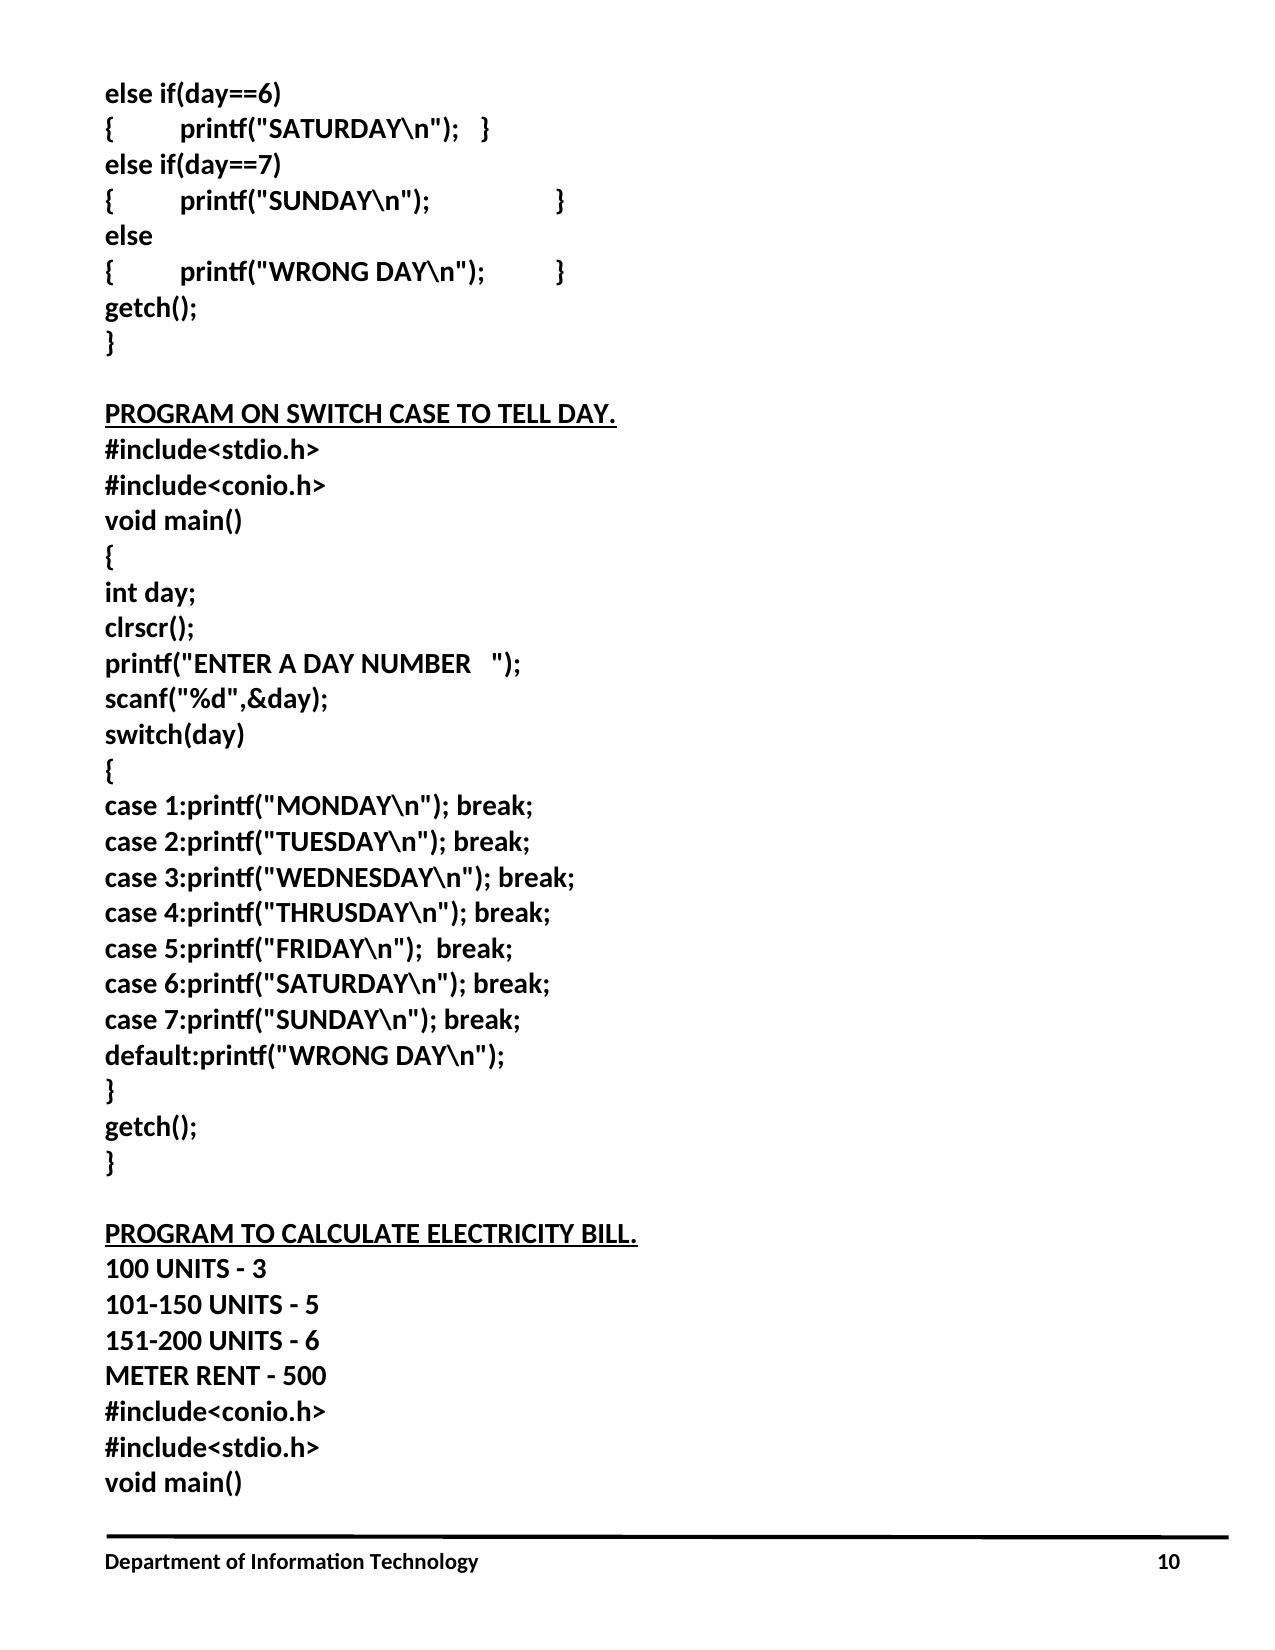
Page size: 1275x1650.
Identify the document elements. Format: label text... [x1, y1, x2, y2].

text #include<conio.h> [104, 467, 1200, 502]
text { printf("SATURDAY\n"); } [104, 111, 1200, 146]
text 101-150 UNITS - 5 [104, 1286, 1200, 1322]
text 151-200 UNITS - 6 [104, 1322, 1200, 1357]
text } [104, 324, 1200, 360]
text { [104, 538, 1200, 574]
text #include<conio.h> [104, 1393, 1200, 1429]
text METER RENT - 500 [104, 1357, 1200, 1393]
text void main() [104, 1464, 1200, 1500]
text scanf("%d",&day); [104, 681, 1200, 716]
text } [104, 1072, 1200, 1108]
text else [104, 217, 1200, 253]
text switch(day) [104, 716, 1200, 752]
text PROGRAM ON SWITCH CASE TO TELL DAY. [104, 396, 1200, 431]
text else if(day==6) [104, 75, 1200, 111]
text { [104, 752, 1200, 787]
text getch(); [104, 289, 1200, 324]
text } [104, 1144, 1200, 1179]
text int day; [104, 574, 1200, 609]
text getch(); [104, 1108, 1200, 1144]
text { printf("SUNDAY\n"); } [104, 182, 1200, 217]
text clrscr(); [104, 609, 1200, 645]
text case 7:printf("SUNDAY\n"); break; [104, 1001, 1200, 1037]
text printf("ENTER A DAY NUMBER "); [104, 645, 1200, 681]
text case 1:printf("MONDAY\n"); break; [104, 787, 1200, 823]
text else if(day==7) [104, 146, 1200, 182]
text case 6:printf("SATURDAY\n"); break; [104, 966, 1200, 1001]
text case 4:printf("THRUSDAY\n"); break; [104, 894, 1200, 930]
text default:printf("WRONG DAY\n"); [104, 1037, 1200, 1072]
text { printf("WRONG DAY\n"); } [104, 253, 1200, 289]
text #include<stdio.h> [104, 1429, 1200, 1464]
text case 2:printf("TUESDAY\n"); break; [104, 823, 1200, 859]
text case 5:printf("FRIDAY\n"); break; [104, 930, 1200, 966]
text void main() [104, 502, 1200, 538]
text case 3:printf("WEDNESDAY\n"); break; [104, 859, 1200, 894]
text PROGRAM TO CALCULATE ELECTRICITY BILL. [104, 1215, 1200, 1251]
text 100 UNITS - 3 [104, 1251, 1200, 1286]
text #include<stdio.h> [104, 431, 1200, 467]
